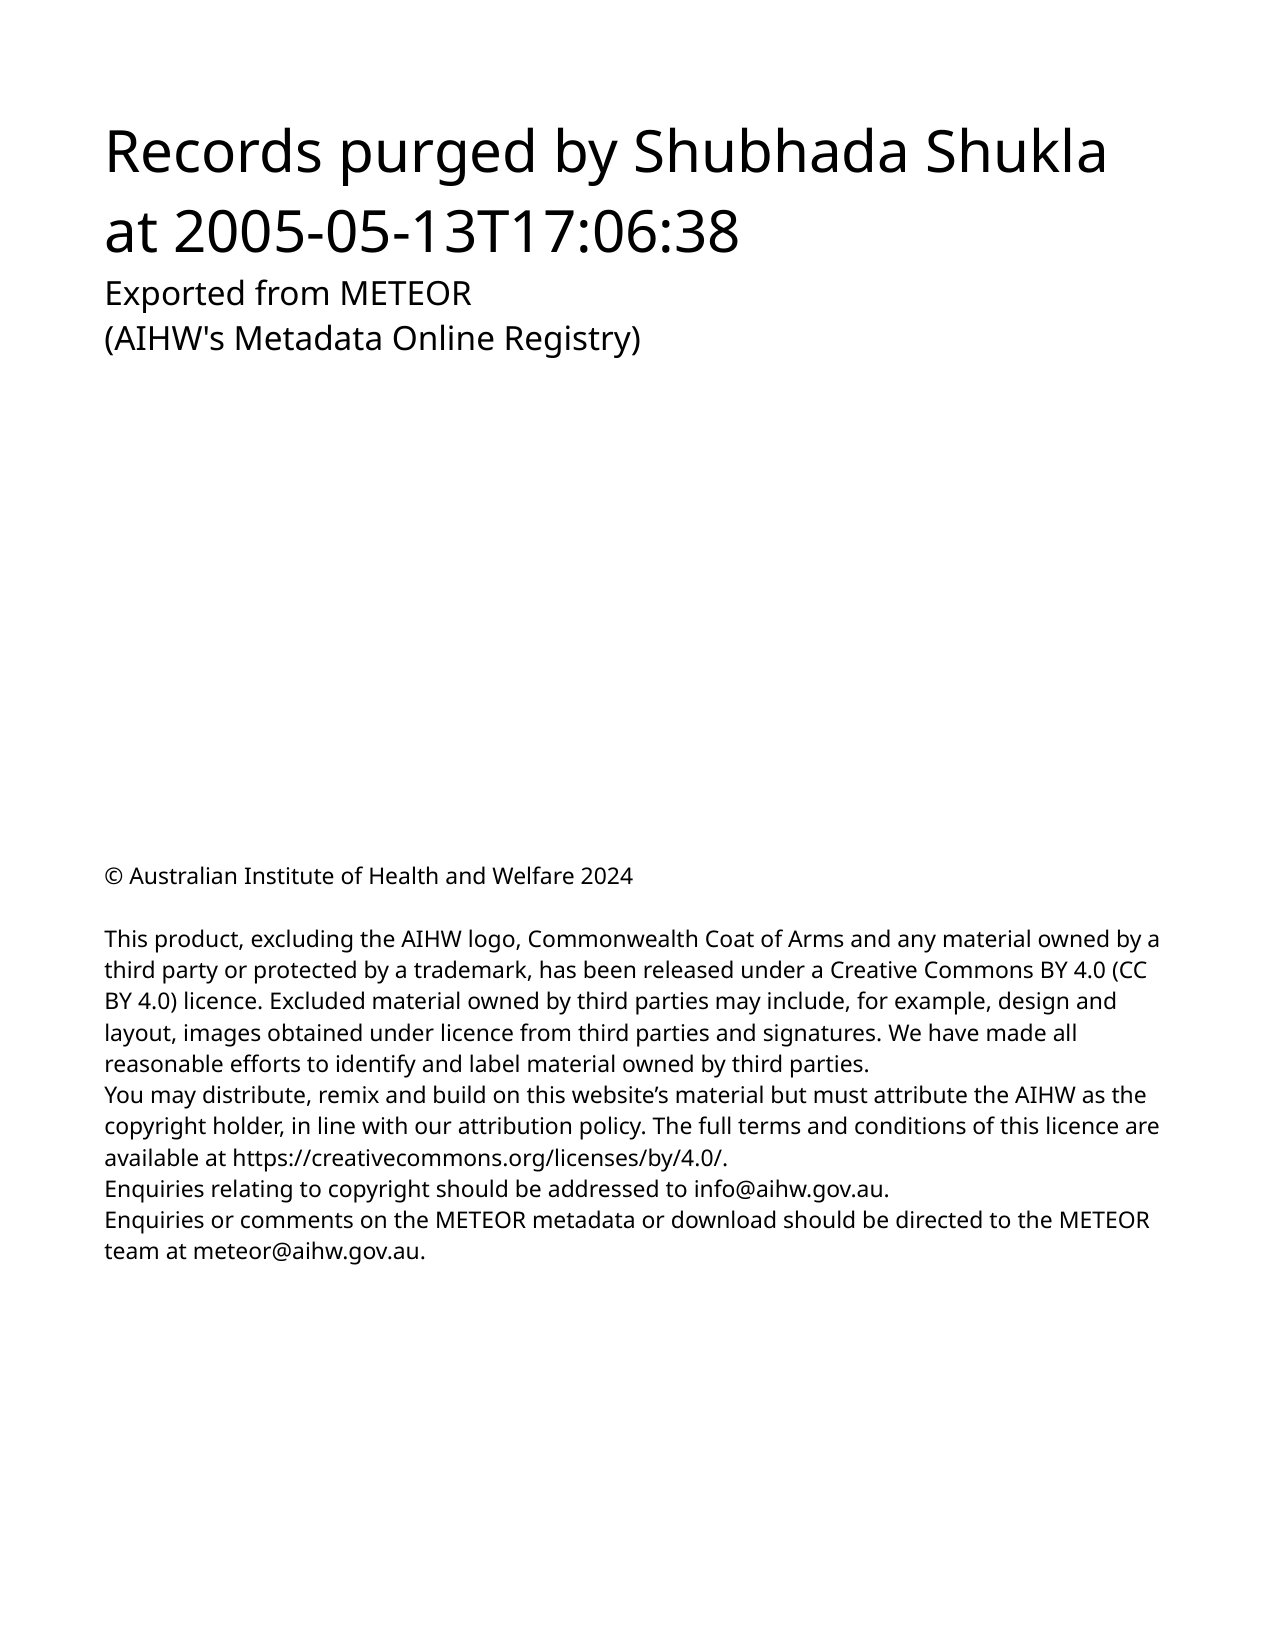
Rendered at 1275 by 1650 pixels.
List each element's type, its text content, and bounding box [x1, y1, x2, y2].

text You may distribute, remix and build on this website’s material but must attribute the AIHW as the copyright holder, in line with our attribution policy. The full terms and conditions of this licence are available at https://creativecommons.org/licenses/by/4.0/. [104, 1079, 1171, 1173]
text © Australian Institute of Health and Welfare 2024 [104, 860, 1171, 891]
text Enquiries relating to copyright should be addressed to info@aihw.gov.au. [104, 1173, 1171, 1204]
subtitle Exported from METEOR [104, 269, 1171, 315]
text Enquiries or comments on the METEOR metadata or download should be directed to the METEOR team at meteor@aihw.gov.au. [104, 1204, 1171, 1266]
subtitle (AIHW's Metadata Online Registry) [104, 315, 1171, 360]
title Records purged by Shubhada Shukla at 2005-05-13T17:06:38 [104, 110, 1171, 269]
text This product, excluding the AIHW logo, Commonwealth Coat of Arms and any material owned by a third party or protected by a trademark, has been released under a Creative Commons BY 4.0 (CC BY 4.0) licence. Excluded material owned by third parties may include, for example, design and layout, images obtained under licence from third parties and signatures. We have made all reasonable efforts to identify and label material owned by third parties. [104, 923, 1171, 1079]
